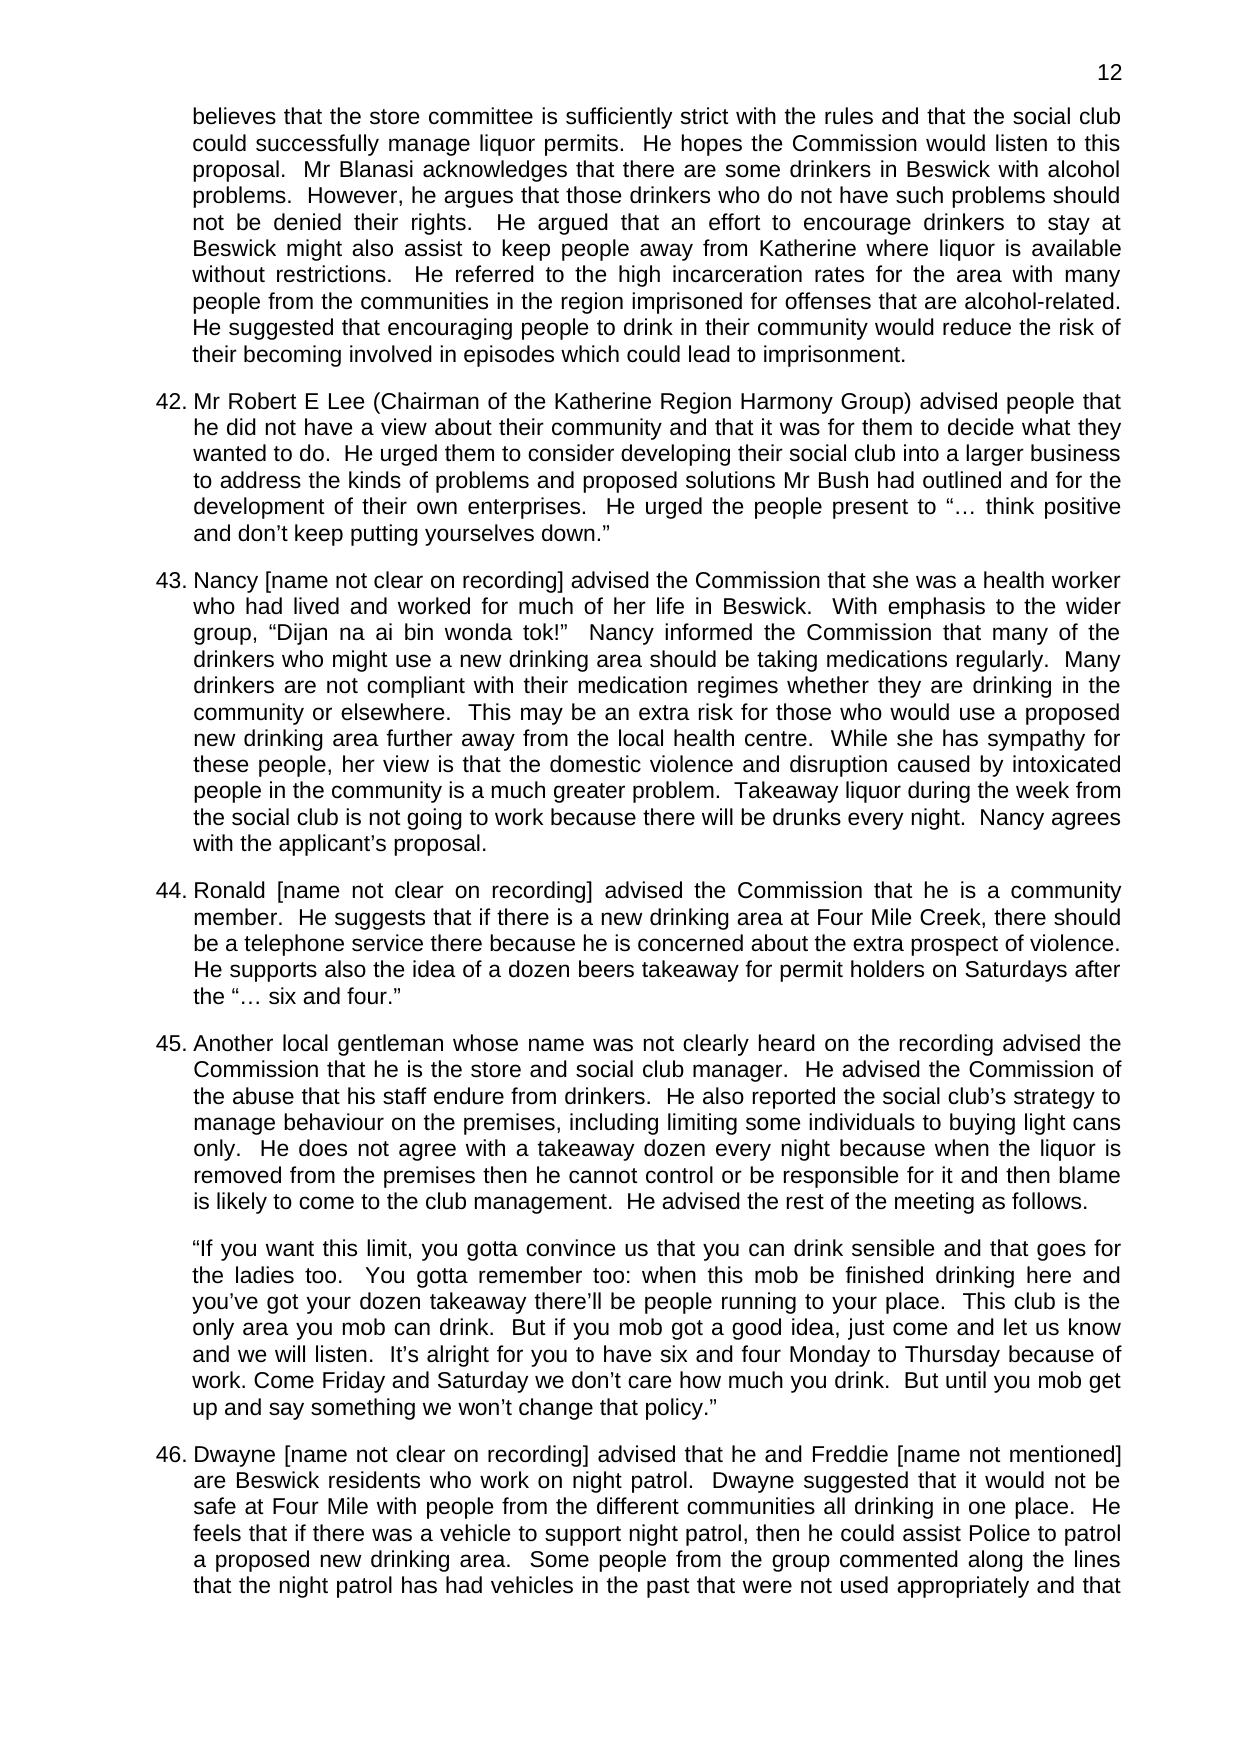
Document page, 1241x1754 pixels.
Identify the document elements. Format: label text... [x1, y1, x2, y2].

list Mr Robert E Lee (Chairman of the Katherine Region Harmony Group) advised people that he did not have a view about their community and that it was for them to decide what they wanted to do. He urged them to consider developing their social club into a larger business to address the kinds of problems and proposed solutions Mr Bush had outlined and for the development of their own enterprises. He urged the people present to “… think positive and don’t keep putting yourselves down.” [156, 388, 1122, 546]
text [192, 103, 1122, 367]
list Ronald [name not clear on recording] advised the Commission that he is a community member. He suggests that if there is a new drinking area at Four Mile Creek, there should be a telephone service there because he is concerned about the extra prospect of violence. He supports also the idea of a dozen beers takeaway for permit holders on Saturdays after the “… six and four.” [156, 877, 1122, 1009]
list Nancy [name not clear on recording] advised the Commission that she was a health worker who had lived and worked for much of her life in Beswick. With emphasis to the wider group, “Dijan na ai bin wonda tok!” Nancy informed the Commission that many of the drinkers who might use a new drinking area should be taking medications regularly. Many drinkers are not compliant with their medication regimes whether they are drinking in the community or elsewhere. This may be an extra risk for those who would use a proposed new drinking area further away from the local health centre. While she has sympathy for these people, her view is that the domestic violence and disruption caused by intoxicated people in the community is a much greater problem. Takeaway liquor during the week from the social club is not going to work because there will be drunks every night. Nancy agrees with the applicant’s proposal. [156, 567, 1122, 857]
text “If you want this limit, you gotta convince us that you can drink sensible and that goes for the ladies too. You gotta remember too: when this mob be finished drinking here and you’ve got your dozen takeaway there’ll be people running to your place. This club is the only area you mob can drink. But if you mob got a good idea, just come and let us know and we will listen. It’s alright for you to have six and four Monday to Thursday because of work. Come Friday and Saturday we don’t care how much you drink. But until you mob get up and say something we won’t change that policy.” [192, 1235, 1122, 1420]
list Another local gentleman whose name was not clearly heard on the recording advised the Commission that he is the store and social club manager. He advised the Commission of the abuse that his staff endure from drinkers. He also reported the social club’s strategy to manage behaviour on the premises, including limiting some individuals to buying light cans only. He does not agree with a takeaway dozen every night because when the liquor is removed from the premises then he cannot control or be responsible for it and then blame is likely to come to the club management. He advised the rest of the meeting as follows. [156, 1030, 1122, 1214]
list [156, 1441, 1122, 1599]
